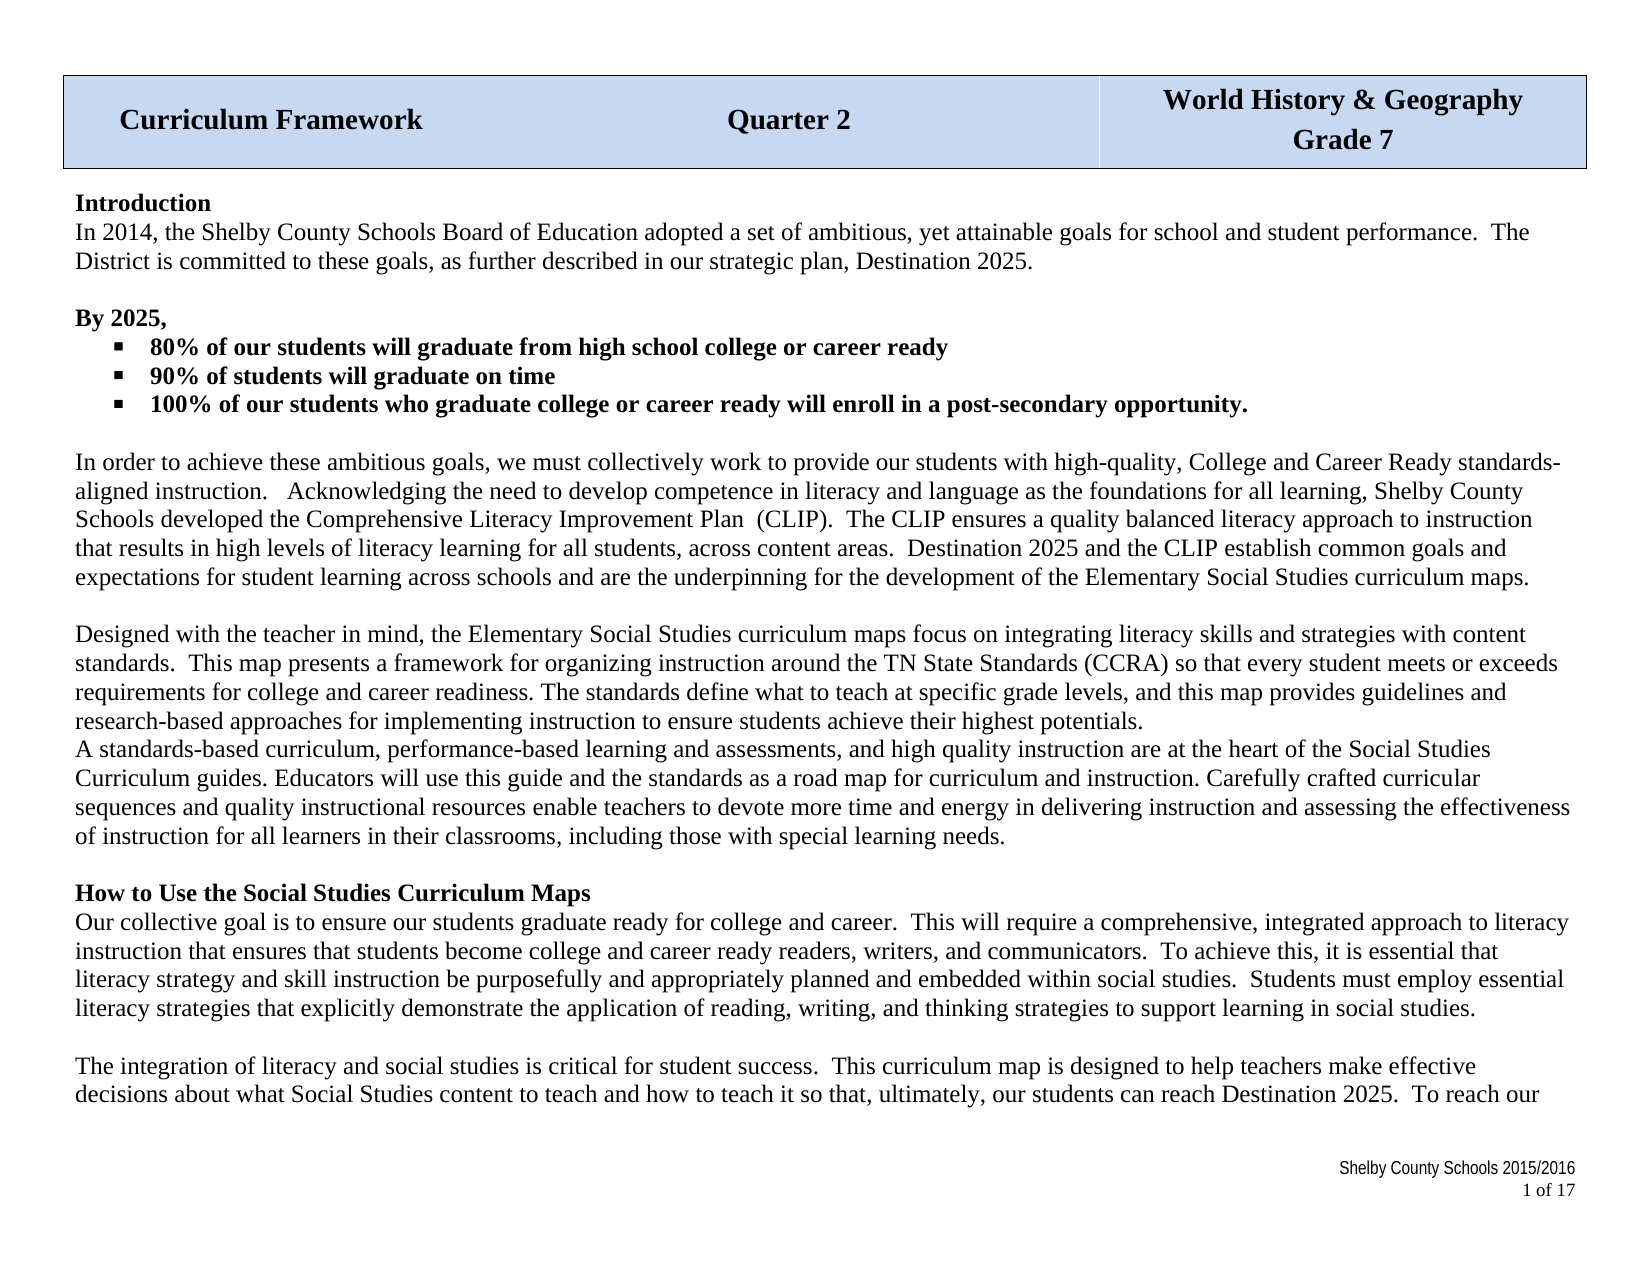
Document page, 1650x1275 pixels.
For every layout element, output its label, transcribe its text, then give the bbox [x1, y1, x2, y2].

text A standards-based curriculum, performance-based learning and assessments, and high quality instruction are at the heart of the Social Studies Curriculum guides. Educators will use this guide and the standards as a road map for curriculum and instruction. Carefully crafted curricular sequences and quality instructional resources enable teachers to devote more time and energy in delivering instruction and assessing the effectiveness of instruction for all learners in their classrooms, including those with special learning needs. [75, 734, 1575, 849]
text Introduction [75, 188, 1575, 217]
list 90% of students will graduate on time [112, 361, 1575, 389]
text By 2025, [75, 303, 1575, 332]
text Designed with the teacher in mind, the Elementary Social Studies curriculum maps focus on integrating literacy skills and strategies with content standards. This map presents a framework for organizing instruction around the TN State Standards (CCRA) so that every student meets or exceeds requirements for college and career readiness. The standards define what to teach at specific grade levels, and this map provides guidelines and research-based approaches for implementing instruction to ensure students achieve their highest potentials. [75, 619, 1575, 734]
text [75, 1051, 1575, 1108]
text How to Use the Social Studies Curriculum Maps Our collective goal is to ensure our students graduate ready for college and career. This will require a comprehensive, integrated approach to literacy instruction that ensures that students become college and career ready readers, writers, and communicators. To achieve this, it is essential that literacy strategy and skill instruction be purposefully and appropriately planned and embedded within social studies. Students must employ essential literacy strategies that explicitly demonstrate the application of reading, writing, and thinking strategies to support learning in social studies. [75, 878, 1575, 1022]
list 80% of our students will graduate from high school college or career ready [112, 332, 1575, 361]
list 100% of our students who graduate college or career ready will enroll in a post-secondary opportunity. [112, 389, 1575, 418]
text In order to achieve these ambitious goals, we must collectively work to provide our students with high-quality, College and Career Ready standards-aligned instruction. Acknowledging the need to develop competence in literacy and language as the foundations for all learning, Shelby County Schools developed the Comprehensive Literacy Improvement Plan (CLIP). The CLIP ensures a quality balanced literacy approach to instruction that results in high levels of literacy learning for all students, across content areas. Destination 2025 and the CLIP establish common goals and expectations for student learning across schools and are the underpinning for the development of the Elementary Social Studies curriculum maps. [75, 447, 1575, 591]
text In 2014, the Shelby County Schools Board of Education adopted a set of ambitious, yet attainable goals for school and student performance. The District is committed to these goals, as further described in our strategic plan, Destination 2025. [75, 217, 1575, 274]
